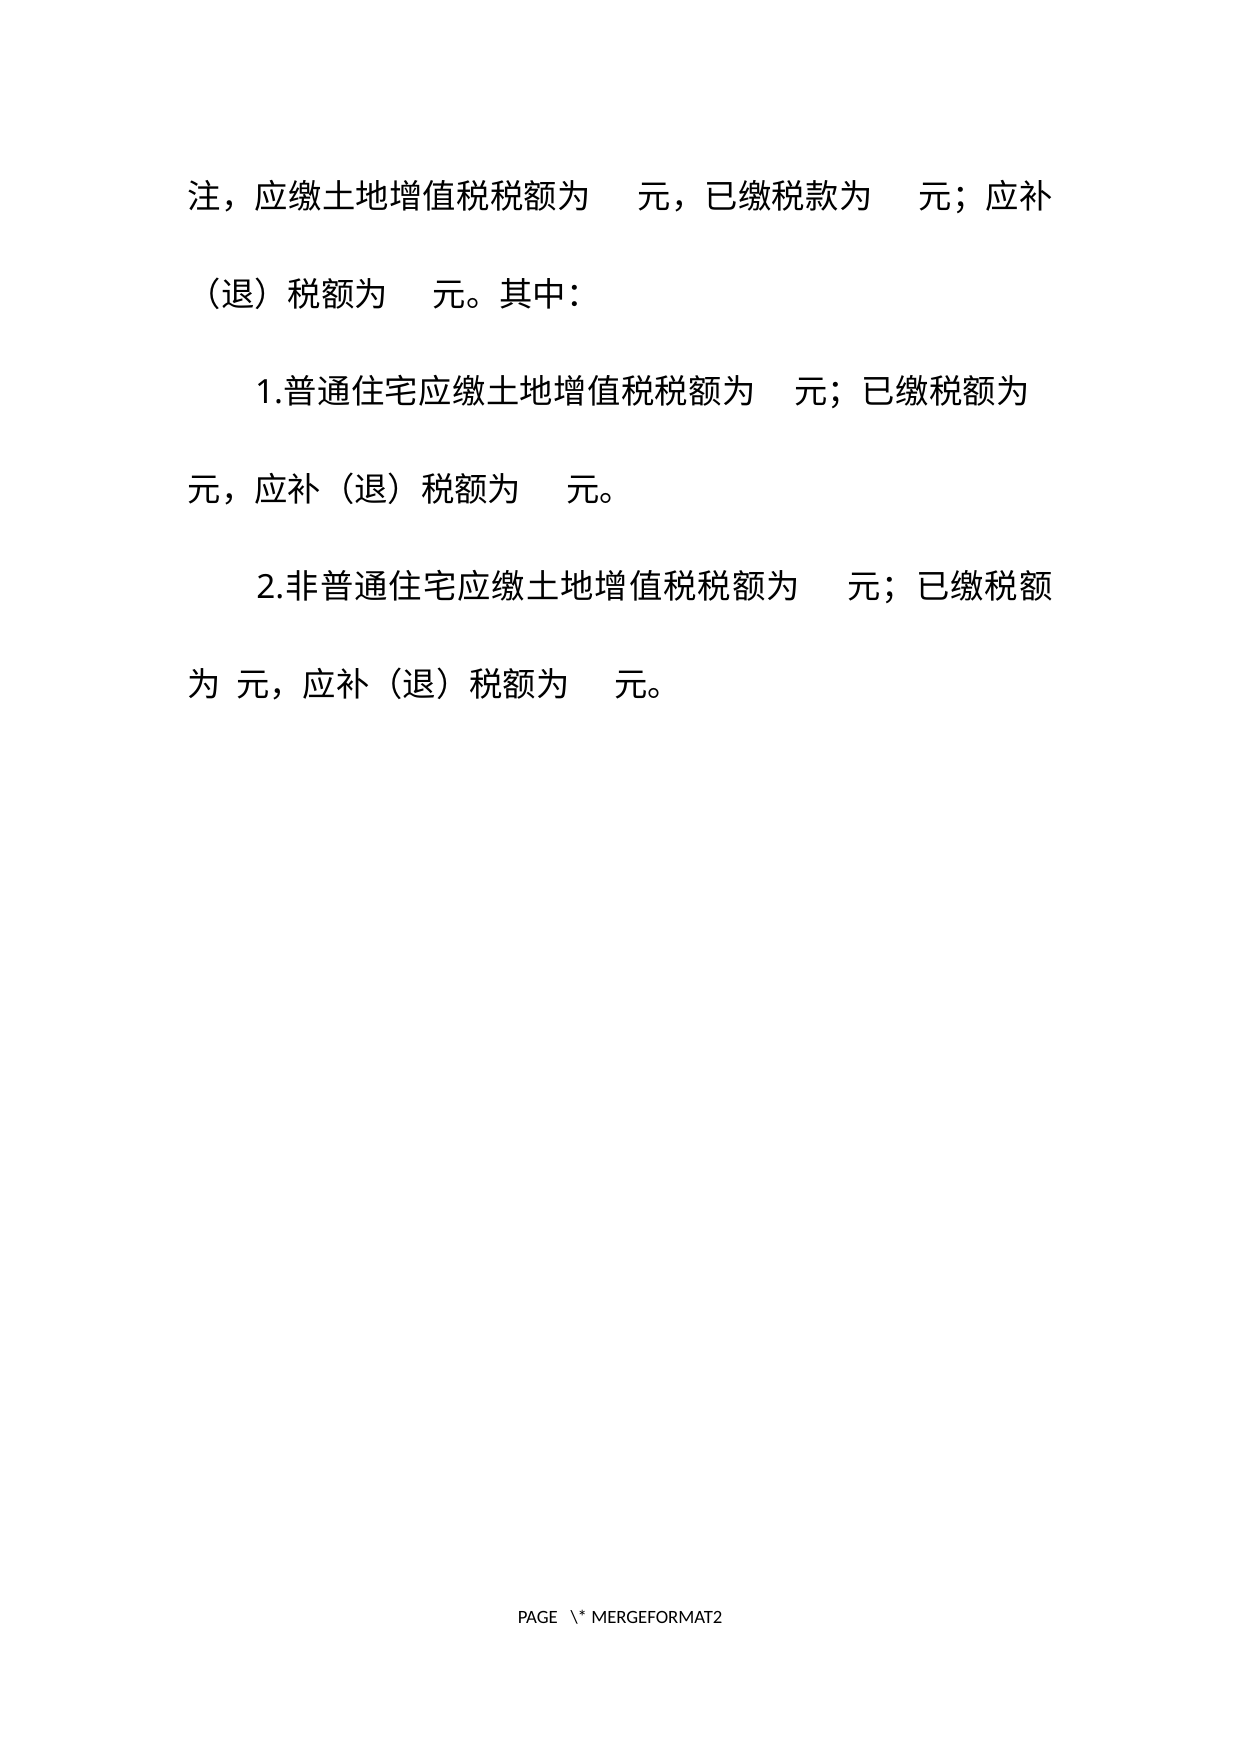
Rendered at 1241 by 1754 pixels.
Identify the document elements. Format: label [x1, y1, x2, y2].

text [187, 162, 1053, 714]
